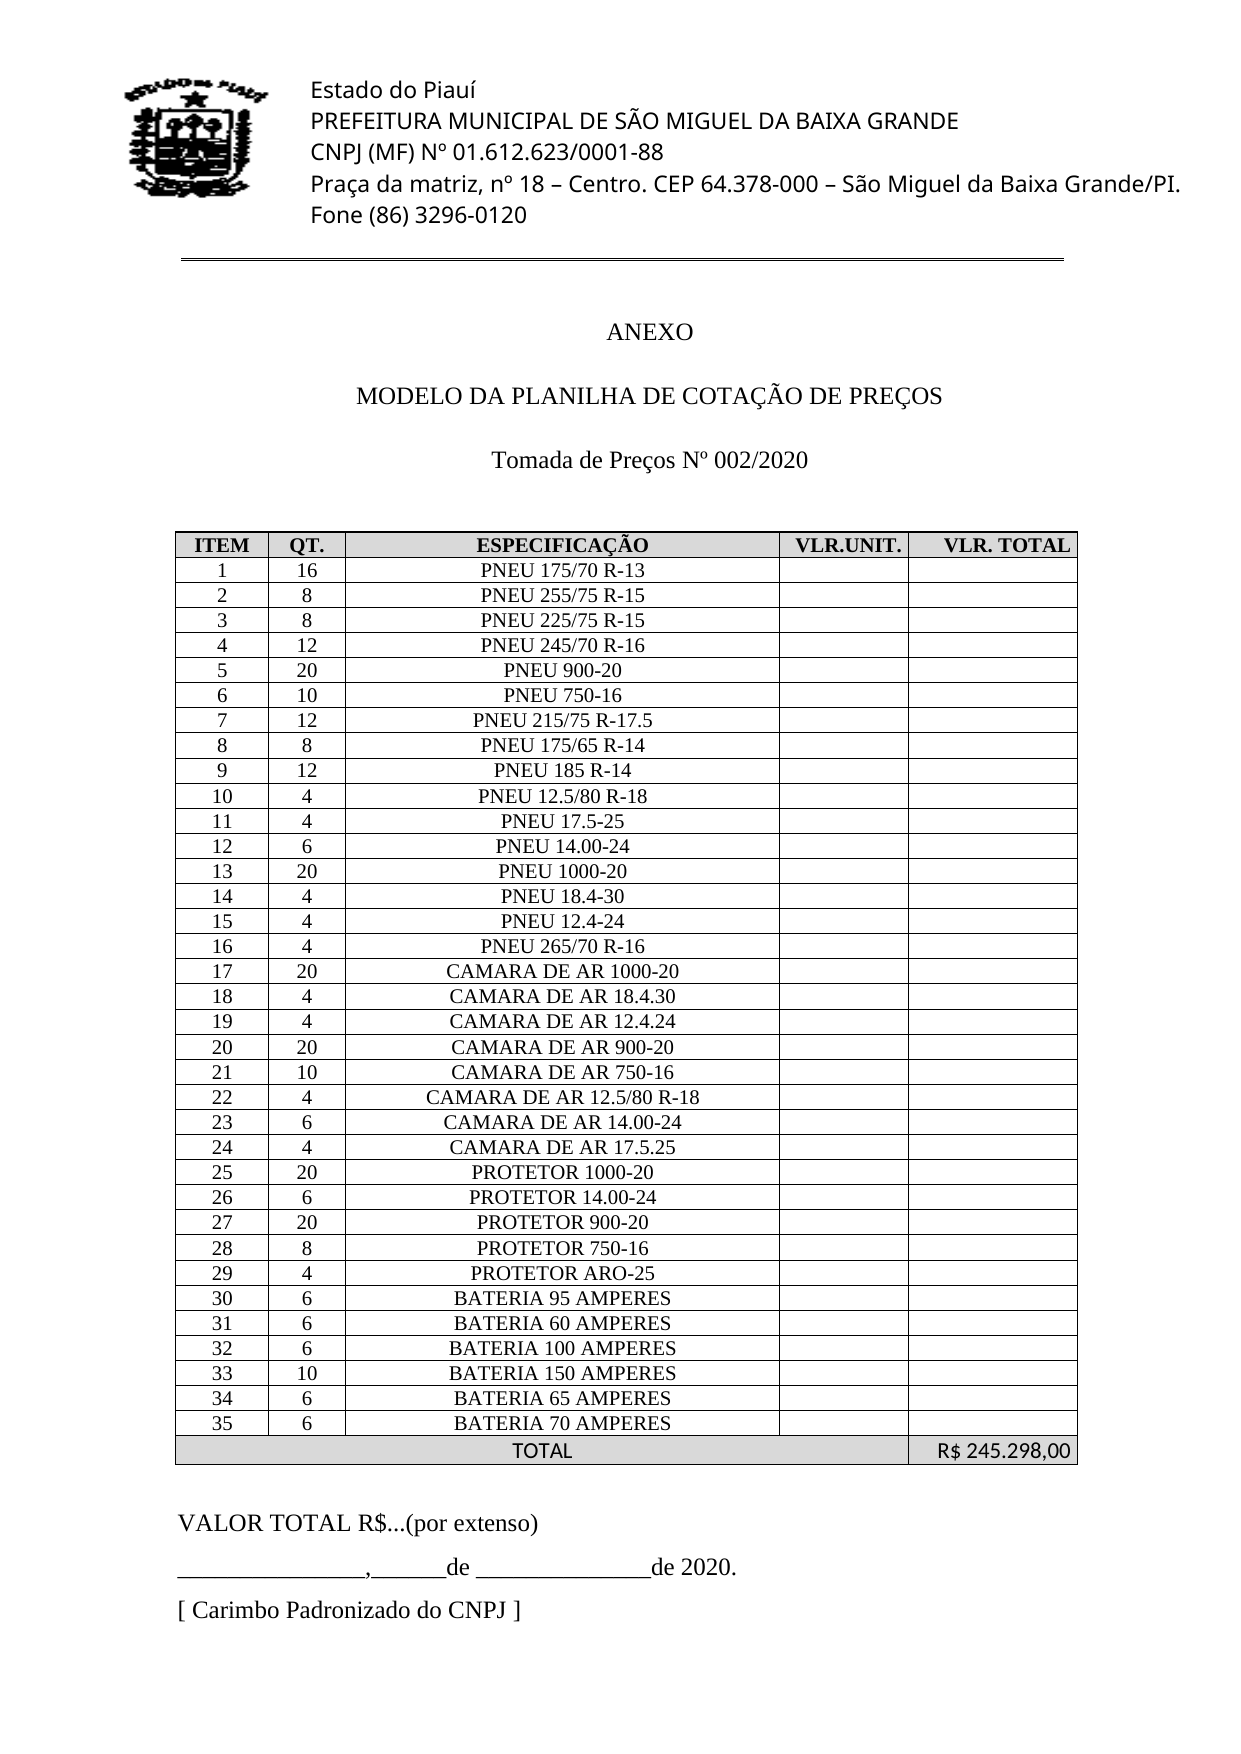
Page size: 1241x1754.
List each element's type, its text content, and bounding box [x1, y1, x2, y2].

table_cell [909, 633, 1077, 657]
table_cell BATERIA 60 AMPERES [346, 1311, 779, 1335]
table_cell [780, 959, 908, 983]
table_cell PNEU 175/70 R-13 [346, 558, 779, 582]
table_cell [909, 1085, 1077, 1109]
table_cell [780, 1411, 908, 1435]
table_cell 12 [269, 633, 345, 657]
table_cell 17 [176, 959, 268, 983]
table_cell CAMARA DE AR 750-16 [346, 1060, 779, 1084]
table_cell CAMARA DE AR 14.00-24 [346, 1110, 779, 1134]
table_cell 4 [269, 1010, 345, 1033]
table_cell BATERIA 100 AMPERES [346, 1336, 779, 1360]
table_header VLR.UNIT. [780, 533, 908, 557]
table_cell [780, 608, 908, 632]
table_cell 6 [269, 834, 345, 858]
table_cell 16 [176, 934, 268, 958]
table_cell 21 [176, 1060, 268, 1084]
table_cell PNEU 225/75 R-15 [346, 608, 779, 632]
table_cell [780, 1386, 908, 1410]
table_cell [780, 934, 908, 958]
table_cell 20 [269, 1210, 345, 1234]
table_cell 8 [269, 1235, 345, 1259]
table_cell 4 [176, 633, 268, 657]
table_cell 6 [269, 1110, 345, 1134]
table_cell 20 [269, 1035, 345, 1059]
table_cell 24 [176, 1135, 268, 1159]
table_cell [780, 1261, 908, 1284]
table_cell [780, 1060, 908, 1084]
table_cell CAMARA DE AR 12.4.24 [346, 1010, 779, 1033]
table_cell 16 [269, 558, 345, 582]
table_cell 22 [176, 1085, 268, 1109]
table_cell [780, 1311, 908, 1335]
table_cell [909, 1261, 1077, 1284]
table_cell 4 [269, 1135, 345, 1159]
table_cell CAMARA DE AR 900-20 [346, 1035, 779, 1059]
table_cell [780, 1185, 908, 1209]
table_cell R$ 245.298,00 [909, 1436, 1077, 1464]
table_cell [909, 884, 1077, 908]
table_cell 8 [269, 583, 345, 607]
table_cell [780, 1135, 908, 1159]
table_cell 27 [176, 1210, 268, 1234]
table_cell 32 [176, 1336, 268, 1360]
table_cell PNEU 750-16 [346, 683, 779, 707]
table_cell 31 [176, 1311, 268, 1335]
table_cell 6 [269, 1411, 345, 1435]
table_cell [909, 809, 1077, 833]
table_cell 6 [269, 1185, 345, 1209]
table_cell PNEU 255/75 R-15 [346, 583, 779, 607]
table_cell 10 [269, 683, 345, 707]
table_cell BATERIA 70 AMPERES [346, 1411, 779, 1435]
table_cell [909, 1235, 1077, 1259]
table_cell [780, 708, 908, 732]
table_cell 20 [269, 658, 345, 682]
table_cell 8 [269, 733, 345, 757]
table_cell CAMARA DE AR 12.5/80 R-18 [346, 1085, 779, 1109]
table_cell 6 [269, 1386, 345, 1410]
table_cell 20 [176, 1035, 268, 1059]
table_cell [780, 1085, 908, 1109]
table_cell 33 [176, 1361, 268, 1385]
table_cell 4 [269, 984, 345, 1008]
table_cell [909, 784, 1077, 808]
table_cell 5 [176, 658, 268, 682]
table_cell [780, 984, 908, 1008]
table_cell 20 [269, 959, 345, 983]
table_cell [909, 1336, 1077, 1360]
table_cell CAMARA DE AR 17.5.25 [346, 1135, 779, 1159]
table_cell 13 [176, 859, 268, 883]
table_cell [780, 809, 908, 833]
table_cell PNEU 175/65 R-14 [346, 733, 779, 757]
table_cell [909, 1185, 1077, 1209]
table_cell [780, 1035, 908, 1059]
table_cell 34 [176, 1386, 268, 1410]
table_cell 10 [269, 1361, 345, 1385]
table_cell [909, 1160, 1077, 1184]
table_cell CAMARA DE AR 18.4.30 [346, 984, 779, 1008]
table_header VLR. TOTAL [909, 533, 1077, 557]
table_cell 11 [176, 809, 268, 833]
table_cell [909, 759, 1077, 782]
table_cell [909, 859, 1077, 883]
table_cell TOTAL [176, 1436, 908, 1464]
table_cell [780, 1286, 908, 1310]
table_cell [780, 1235, 908, 1259]
table_cell [780, 683, 908, 707]
table_cell 10 [269, 1060, 345, 1084]
table_cell 12 [269, 708, 345, 732]
text Tomada de Preços Nº 002/2020 [177, 445, 1122, 474]
table_cell [780, 583, 908, 607]
table_cell 8 [176, 733, 268, 757]
table_cell [909, 834, 1077, 858]
table_cell [780, 759, 908, 782]
table_cell PROTETOR 900-20 [346, 1210, 779, 1234]
table_cell 4 [269, 784, 345, 808]
table_cell [780, 1110, 908, 1134]
table_cell [909, 1060, 1077, 1084]
text [ Carimbo Padronizado do CNPJ ] [177, 1595, 1122, 1623]
table_cell PNEU 215/75 R-17.5 [346, 708, 779, 732]
table_cell PROTETOR 1000-20 [346, 1160, 779, 1184]
table_cell [780, 834, 908, 858]
table_cell PROTETOR ARO-25 [346, 1261, 779, 1284]
table_cell [909, 658, 1077, 682]
table_cell [780, 909, 908, 933]
table_cell [909, 708, 1077, 732]
table_cell 6 [269, 1286, 345, 1310]
table_cell [780, 1010, 908, 1033]
table_cell PNEU 245/70 R-16 [346, 633, 779, 657]
table_cell 20 [269, 1160, 345, 1184]
table_cell 30 [176, 1286, 268, 1310]
table_cell [909, 1286, 1077, 1310]
table_cell [780, 558, 908, 582]
table_cell 6 [269, 1336, 345, 1360]
table_cell [909, 934, 1077, 958]
table_cell PROTETOR 14.00-24 [346, 1185, 779, 1209]
table_cell 18 [176, 984, 268, 1008]
text _______________,______de ______________de 2020. [177, 1552, 1122, 1580]
table_cell 4 [269, 809, 345, 833]
table_cell [909, 1010, 1077, 1033]
table_cell 8 [269, 608, 345, 632]
table_cell PNEU 265/70 R-16 [346, 934, 779, 958]
table_cell 12 [176, 834, 268, 858]
table_cell PNEU 14.00-24 [346, 834, 779, 858]
table_cell 28 [176, 1235, 268, 1259]
table_cell PNEU 12.4-24 [346, 909, 779, 933]
table_cell PNEU 12.5/80 R-18 [346, 784, 779, 808]
picture [84, 59, 300, 207]
table_cell 1 [176, 558, 268, 582]
table_cell PNEU 900-20 [346, 658, 779, 682]
table_cell CAMARA DE AR 1000-20 [346, 959, 779, 983]
table_cell 14 [176, 884, 268, 908]
table_cell [909, 608, 1077, 632]
table_cell [909, 1035, 1077, 1059]
table_cell 25 [176, 1160, 268, 1184]
table_cell 35 [176, 1411, 268, 1435]
table_cell [780, 1336, 908, 1360]
table_cell 6 [176, 683, 268, 707]
table_cell [909, 1210, 1077, 1234]
table_cell [780, 884, 908, 908]
table_cell 15 [176, 909, 268, 933]
table_header QT. [269, 533, 345, 557]
table_cell BATERIA 65 AMPERES [346, 1386, 779, 1410]
table_cell PNEU 185 R-14 [346, 759, 779, 782]
table_cell 29 [176, 1261, 268, 1284]
table_cell 12 [269, 759, 345, 782]
table_cell PNEU 18.4-30 [346, 884, 779, 908]
table_cell [909, 1411, 1077, 1435]
table_cell 4 [269, 909, 345, 933]
table_cell 4 [269, 934, 345, 958]
table_cell [909, 583, 1077, 607]
table_cell 4 [269, 884, 345, 908]
table_cell 6 [269, 1311, 345, 1335]
table_cell 7 [176, 708, 268, 732]
table_cell 26 [176, 1185, 268, 1209]
table_cell [909, 984, 1077, 1008]
table_cell 2 [176, 583, 268, 607]
table_cell [780, 1160, 908, 1184]
table_cell BATERIA 150 AMPERES [346, 1361, 779, 1385]
table_cell [909, 558, 1077, 582]
table_cell [909, 733, 1077, 757]
table_header ESPECIFICAÇÃO [346, 533, 779, 557]
table_cell [780, 733, 908, 757]
table_cell BATERIA 95 AMPERES [346, 1286, 779, 1310]
table_cell 4 [269, 1085, 345, 1109]
table_cell [909, 959, 1077, 983]
table_cell [909, 683, 1077, 707]
table_cell PNEU 17.5-25 [346, 809, 779, 833]
table_cell 23 [176, 1110, 268, 1134]
table_cell [909, 1361, 1077, 1385]
table_cell 9 [176, 759, 268, 782]
table_header ITEM [176, 533, 268, 557]
table_cell 20 [269, 859, 345, 883]
table_cell 4 [269, 1261, 345, 1284]
table_cell 3 [176, 608, 268, 632]
table_cell [909, 1311, 1077, 1335]
table_cell [780, 859, 908, 883]
text MODELO DA PLANILHA DE COTAÇÃO DE PREÇOS [177, 381, 1122, 410]
table_cell [780, 1361, 908, 1385]
table_cell [780, 1210, 908, 1234]
table_cell [780, 784, 908, 808]
table_cell [909, 909, 1077, 933]
table_cell PROTETOR 750-16 [346, 1235, 779, 1259]
table_cell [909, 1110, 1077, 1134]
text ANEXO [177, 317, 1122, 346]
table_cell PNEU 1000-20 [346, 859, 779, 883]
table_cell 19 [176, 1010, 268, 1033]
text VALOR TOTAL R$...(por extenso) [177, 1508, 1122, 1537]
table_cell [780, 658, 908, 682]
table_cell [780, 633, 908, 657]
table_cell [909, 1386, 1077, 1410]
table_cell 10 [176, 784, 268, 808]
table_cell [909, 1135, 1077, 1159]
